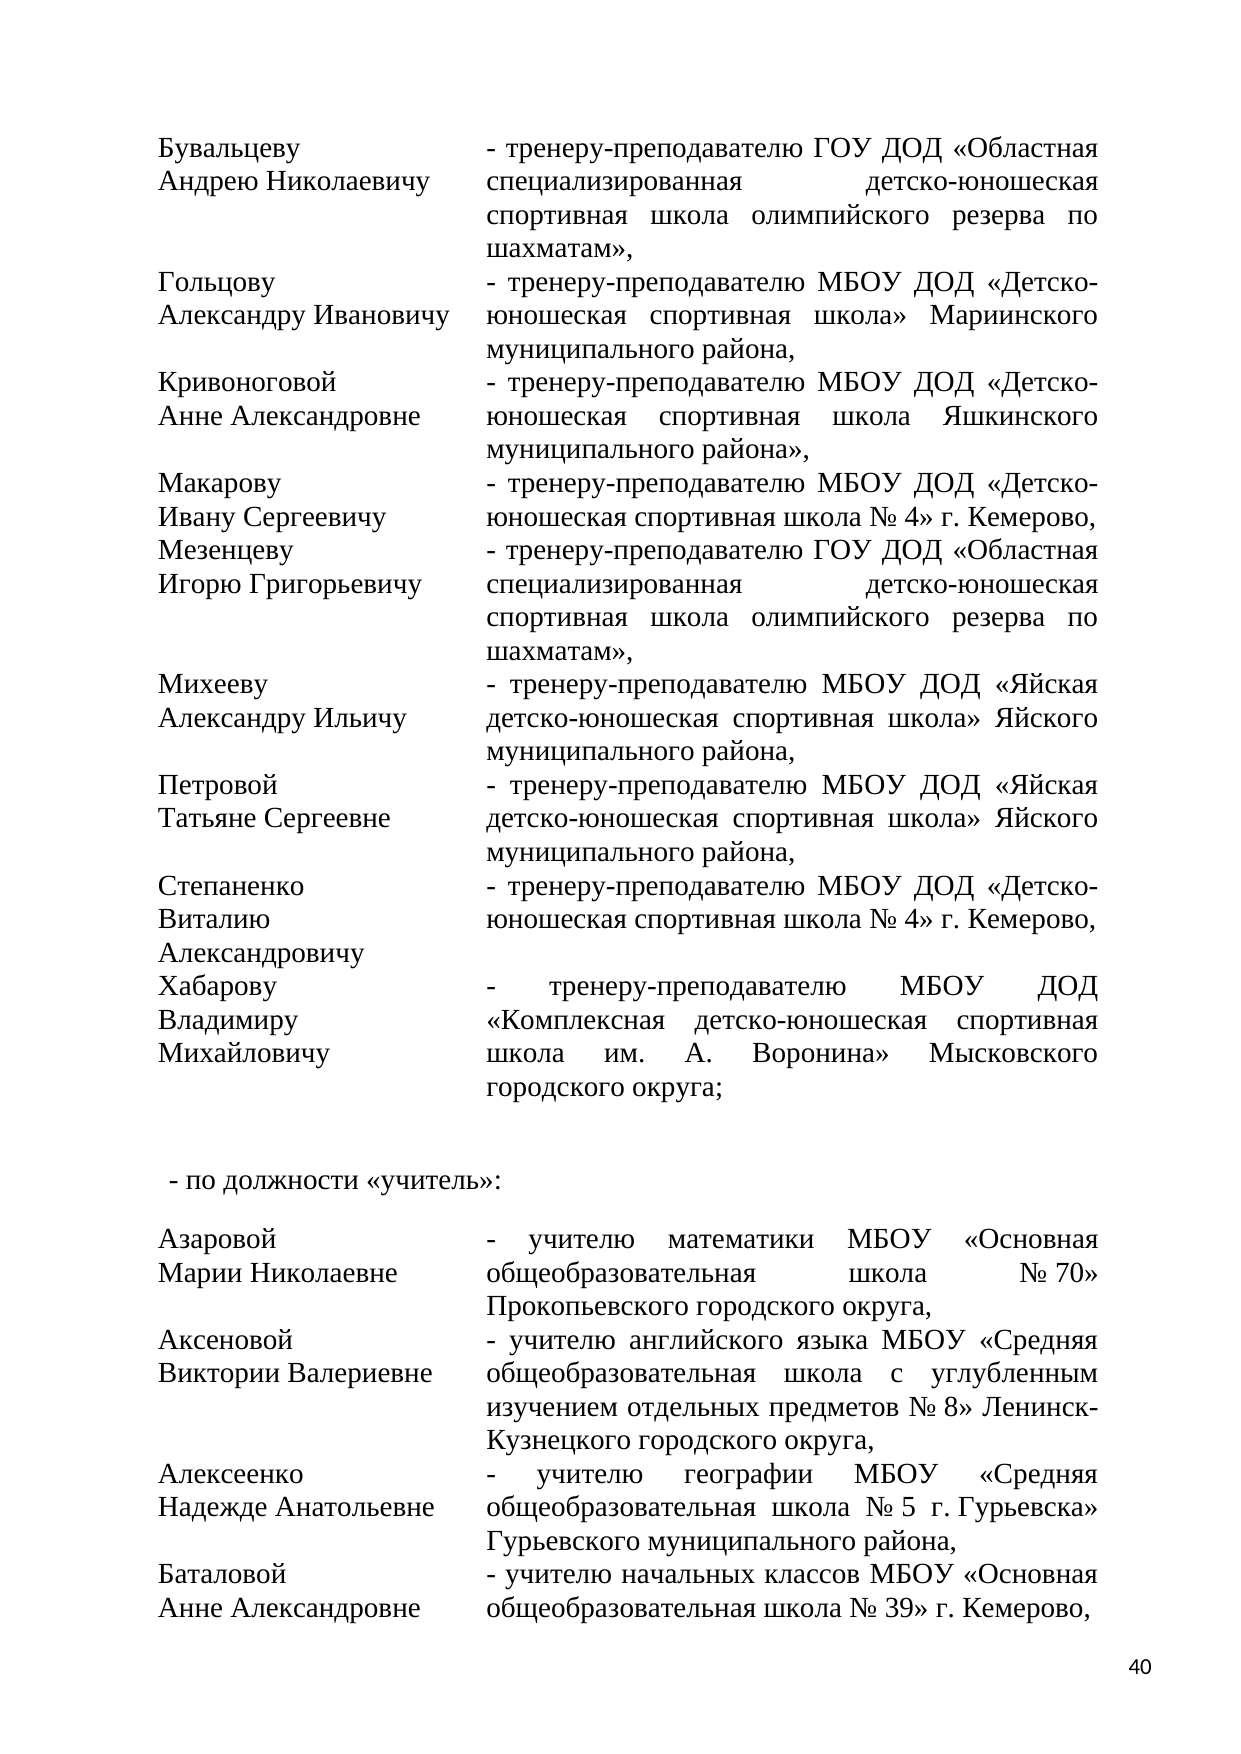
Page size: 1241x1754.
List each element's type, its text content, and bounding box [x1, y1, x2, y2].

table_cell Михееву Александру Ильичу [146, 666, 475, 767]
table_cell - тренеру-преподавателю ГОУ ДОД «Областная специализированная детско-юношеская спортивная школа олимпийского резерва по шахматам», [475, 130, 1110, 264]
table_cell - тренеру-преподавателю ГОУ ДОД «Областная специализированная детско-юношеская спортивная школа олимпийского резерва по шахматам», [475, 532, 1110, 666]
text - по должности «учитель»: [169, 1162, 1152, 1195]
table_cell Бувальцеву Андрею Николаевичу [146, 130, 475, 264]
table_header - учителю математики МБОУ «Основная общеобразовательная школа № 70» Прокопьевского городского округа, [475, 1221, 1110, 1322]
table_cell Хабарову Владимиру Михайловичу [146, 968, 475, 1102]
table_cell - тренеру-преподавателю МБОУ ДОД «Комплексная детско-юношеская спортивная школа им. А. Воронина» Мысковского городского округа; [475, 968, 1110, 1102]
table_cell - учителю английского языка МБОУ «Средняя общеобразовательная школа с углубленным изучением отдельных предметов № 8» Ленинск-Кузнецкого городского округа, [475, 1322, 1110, 1456]
table_cell - тренеру-преподавателю МБОУ ДОД «Яйская детско-юношеская спортивная школа» Яйского муниципального района, [475, 666, 1110, 767]
table_header Азаровой Марии Николаевне [146, 1221, 475, 1322]
table_cell - учителю начальных классов МБОУ «Основная общеобразовательная школа № 39» г. Кемерово, [475, 1557, 1110, 1624]
table_cell - тренеру-преподавателю МБОУ ДОД «Детско-юношеская спортивная школа № 4» г. Кемерово, [475, 465, 1110, 532]
table_cell Баталовой Анне Александровне [146, 1557, 475, 1624]
table_cell Кривоноговой Анне Александровне [146, 365, 475, 465]
table_cell - тренеру-преподавателю МБОУ ДОД «Детско-юношеская спортивная школа Яшкинского муниципального района», [475, 365, 1110, 465]
table_cell - тренеру-преподавателю МБОУ ДОД «Детско-юношеская спортивная школа» Мариинского муниципального района, [475, 264, 1110, 364]
table_cell Алексеенко Надежде Анатольевне [146, 1456, 475, 1557]
table_cell - учителю географии МБОУ «Средняя общеобразовательная школа № 5 г. Гурьевска» Гурьевского муниципального района, [475, 1456, 1110, 1557]
table_cell Макарову Ивану Сергеевичу [146, 465, 475, 532]
table_cell Гольцову Александру Ивановичу [146, 264, 475, 364]
table_cell - тренеру-преподавателю МБОУ ДОД «Яйская детско-юношеская спортивная школа» Яйского муниципального района, [475, 767, 1110, 868]
table_cell Аксеновой Виктории Валериевне [146, 1322, 475, 1456]
table_cell Петровой Татьяне Сергеевне [146, 767, 475, 868]
table_cell Степаненко Виталию Александровичу [146, 868, 475, 968]
table_cell Мезенцеву Игорю Григорьевичу [146, 532, 475, 666]
table_cell - тренеру-преподавателю МБОУ ДОД «Детско-юношеская спортивная школа № 4» г. Кемерово, [475, 868, 1110, 968]
